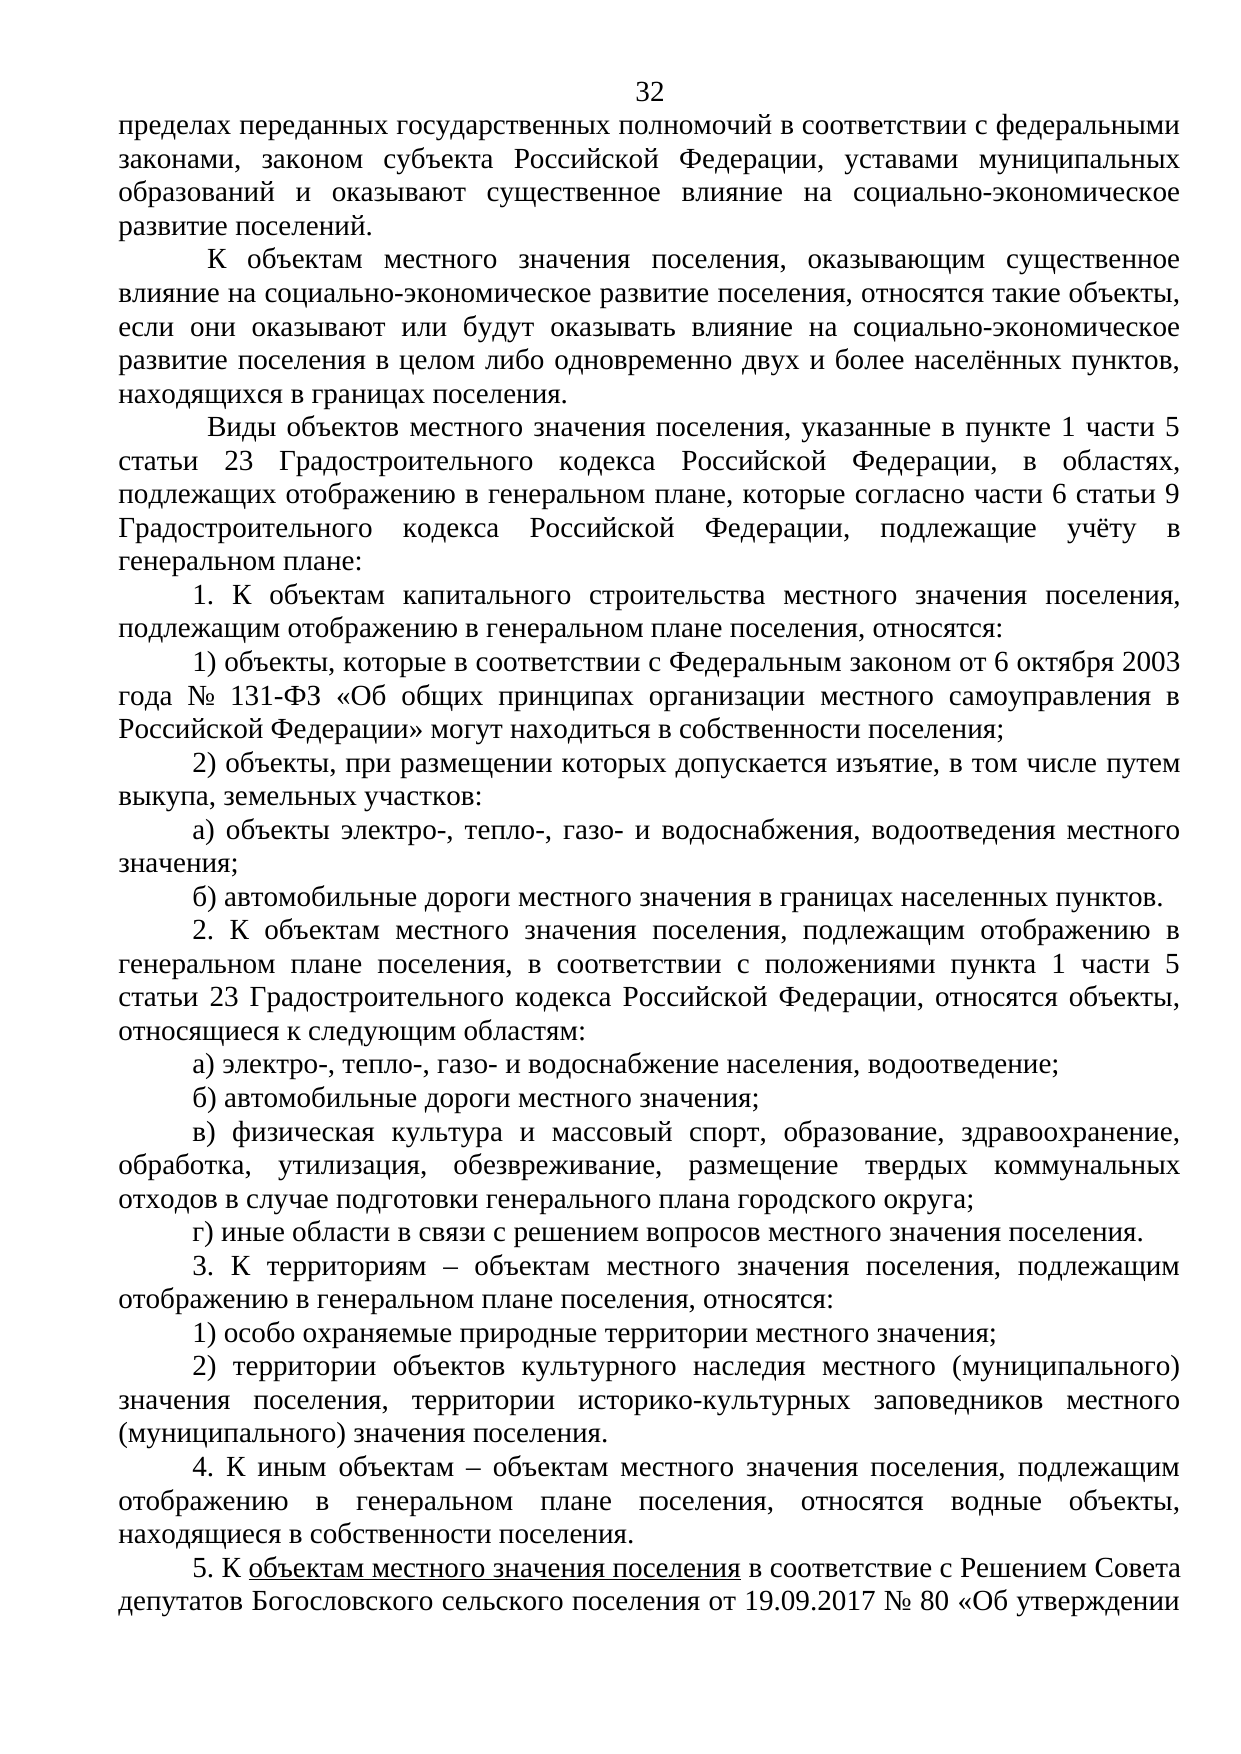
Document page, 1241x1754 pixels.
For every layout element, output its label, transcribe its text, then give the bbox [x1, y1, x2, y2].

text Виды объектов местного значения поселения, указанные в пункте 1 части 5 статьи 23 Градостроительного кодекса Российской Федерации, в областях, подлежащих отображению в генеральном плане, которые согласно части 6 статьи 9 Градостроительного кодекса Российской Федерации, подлежащие учёту в генеральном плане: [118, 409, 1181, 577]
text 4. К иным объектам – объектам местного значения поселения, подлежащим отображению в генеральном плане поселения, относятся водные объекты, находящиеся в собственности поселения. [118, 1449, 1181, 1550]
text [118, 1550, 1181, 1617]
text а) электро-, тепло-, газо- и водоснабжение населения, водоотведение; [118, 1047, 1181, 1080]
text 3. К территориям – объектам местного значения поселения, подлежащим отображению в генеральном плане поселения, относятся: [118, 1248, 1181, 1315]
text К объектам местного значения поселения, оказывающим существенное влияние на социально-экономическое развитие поселения, относятся такие объекты, если они оказывают или будут оказывать влияние на социально-экономическое развитие поселения в целом либо одновременно двух и более населённых пунктов, находящихся в границах поселения. [118, 242, 1181, 409]
text 1) объекты, которые в соответствии с Федеральным законом от 6 октября 2003 года № 131-ФЗ «Об общих принципах организации местного самоуправления в Российской Федерации» могут находиться в собственности поселения; [118, 644, 1181, 745]
text б) автомобильные дороги местного значения в границах населенных пунктов. [118, 879, 1181, 912]
text 2) территории объектов культурного наследия местного (муниципального) значения поселения, территории историко-культурных заповедников местного (муниципального) значения поселения. [118, 1348, 1181, 1449]
text а) объекты электро-, тепло-, газо- и водоснабжения, водоотведения местного значения; [118, 812, 1181, 879]
text 2) объекты, при размещении которых допускается изъятие, в том числе путем выкупа, земельных участков: [118, 745, 1181, 812]
text в) физическая культура и массовый спорт, образование, здравоохранение, обработка, утилизация, обезвреживание, размещение твердых коммунальных отходов в случае подготовки генерального плана городского округа; [118, 1114, 1181, 1214]
text 1) особо охраняемые природные территории местного значения; [118, 1315, 1181, 1348]
text 2. К объектам местного значения поселения, подлежащим отображению в генеральном плане поселения, в соответствии с положениями пункта 1 части 5 статьи 23 Градостроительного кодекса Российской Федерации, относятся объекты, относящиеся к следующим областям: [118, 912, 1181, 1047]
text 1. К объектам капитального строительства местного значения поселения, подлежащим отображению в генеральном плане поселения, относятся: [118, 577, 1181, 644]
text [118, 107, 1181, 242]
text б) автомобильные дороги местного значения; [118, 1080, 1181, 1114]
text г) иные области в связи с решением вопросов местного значения поселения. [118, 1214, 1181, 1248]
